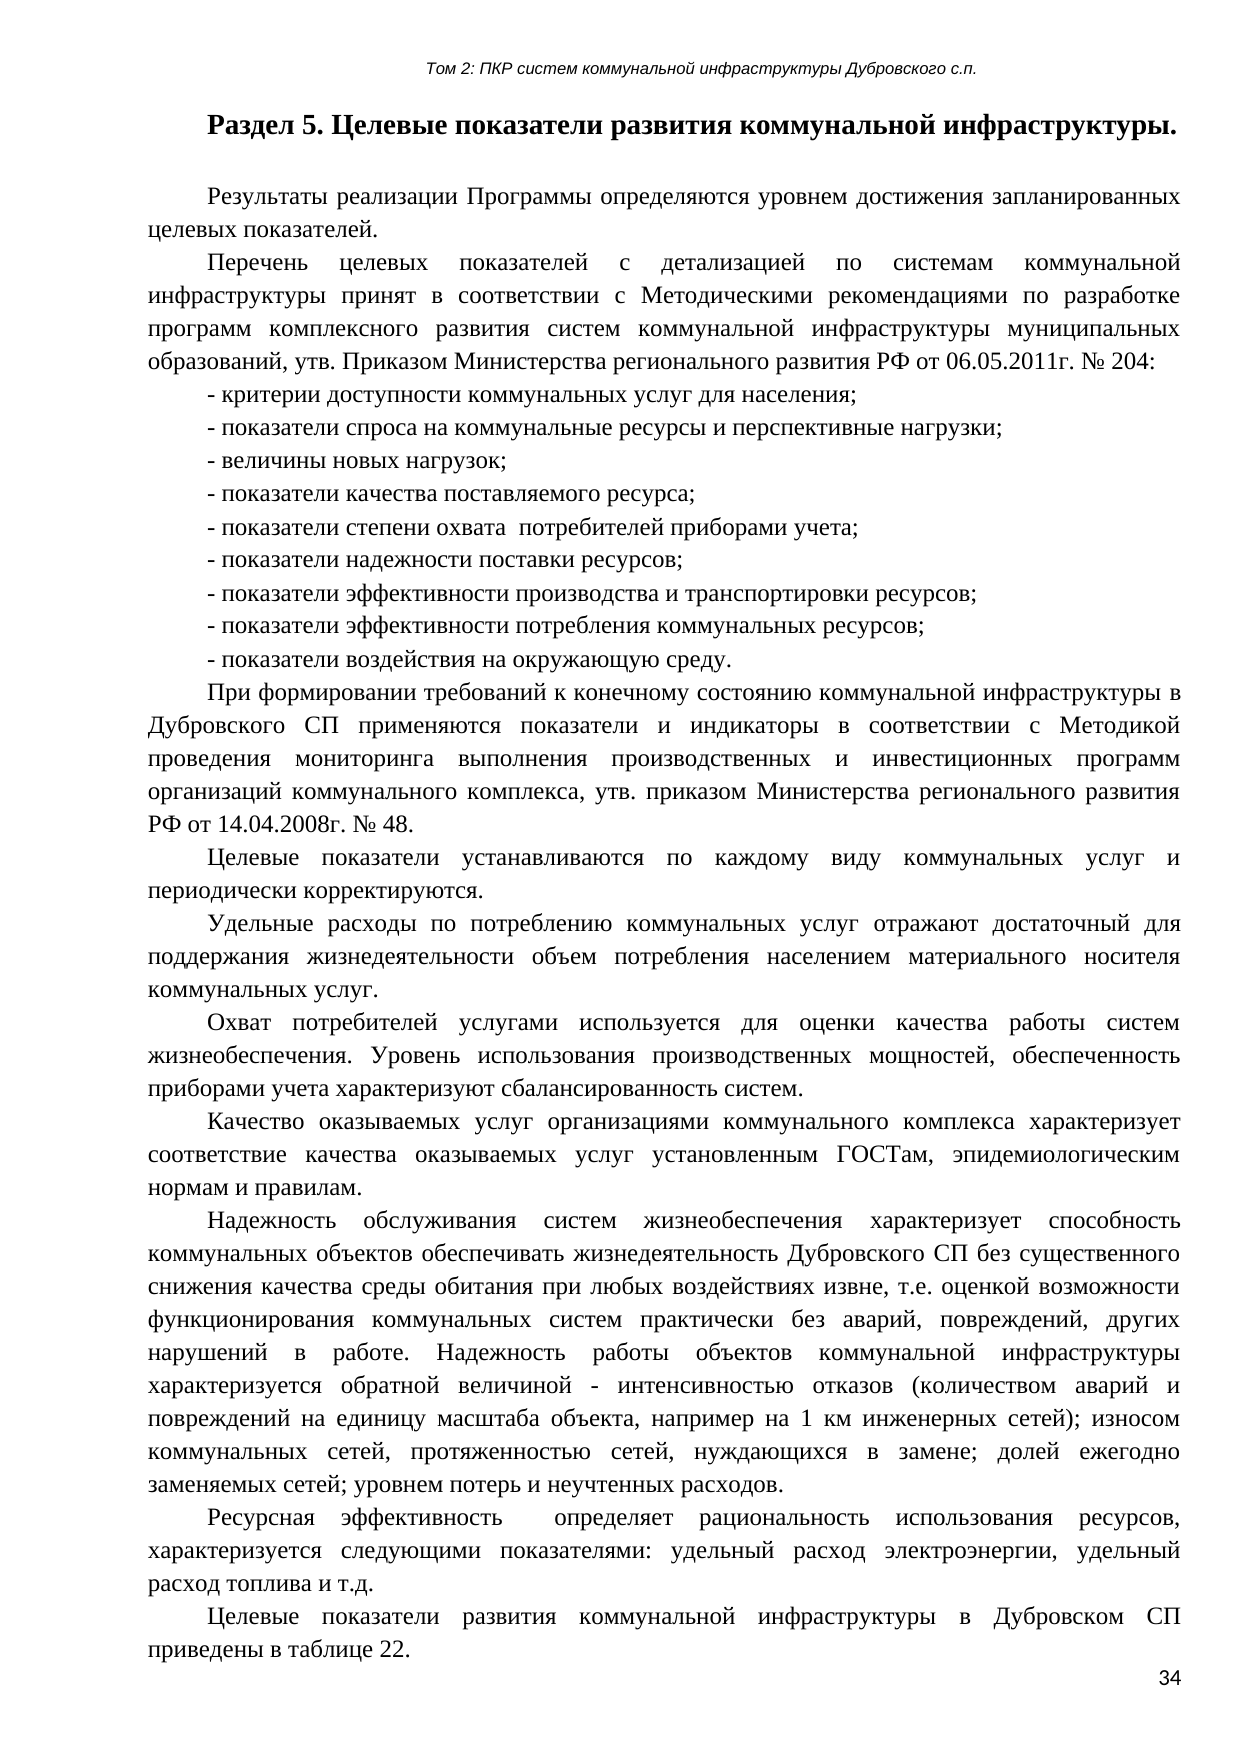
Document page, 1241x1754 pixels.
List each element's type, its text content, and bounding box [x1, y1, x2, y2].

text - показатели степени охвата потребителей приборами учета; [148, 512, 1181, 540]
text Целевые показатели устанавливаются по каждому виду коммунальных услуг и периодически корректируются. [148, 842, 1181, 903]
text - показатели спроса на коммунальные ресурсы и перспективные нагрузки; [148, 412, 1181, 441]
text - показатели эффективности производства и транспортировки ресурсов; [148, 578, 1181, 606]
text Охват потребителей услугами используется для оценки качества работы систем жизнеобеспечения. Уровень использования производственных мощностей, обеспеченность приборами учета характеризуют сбалансированность систем. [148, 1007, 1181, 1102]
subtitle Раздел 5. Целевые показатели развития коммунальной инфраструктуры. [148, 107, 1181, 141]
text - показатели надежности поставки ресурсов; [148, 544, 1181, 573]
text Удельные расходы по потреблению коммунальных услуг отражают достаточный для поддержания жизнедеятельности объем потребления населением материального носителя коммунальных услуг. [148, 908, 1181, 1003]
text Надежность обслуживания систем жизнеобеспечения характеризует способность коммунальных объектов обеспечивать жизнедеятельность Дубровского СП без существенного снижения качества среды обитания при любых воздействиях извне, т.е. оценкой возможности функционирования коммунальных систем практически без аварий, повреждений, других нарушений в работе. Надежность работы объектов коммунальной инфраструктуры характеризуется обратной величиной - интенсивностью отказов (количеством аварий и повреждений на единицу масштаба объекта, например на 1 км инженерных сетей); износом коммунальных сетей, протяженностью сетей, нуждающихся в замене; долей ежегодно заменяемых сетей; уровнем потерь и неучтенных расходов. [148, 1205, 1181, 1498]
text Целевые показатели развития коммунальной инфраструктуры в Дубровском СП приведены в таблице 22. [148, 1601, 1181, 1663]
text Перечень целевых показателей с детализацией по системам коммунальной инфраструктуры принят в соответствии с Методическими рекомендациями по разработке программ комплексного развития систем коммунальной инфраструктуры муниципальных образований, утв. Приказом Министерства регионального развития РФ от 06.05.2011г. № 204: [148, 247, 1181, 375]
text Результаты реализации Программы определяются уровнем достижения запланированных целевых показателей. [148, 181, 1181, 243]
text - величины новых нагрузок; [148, 446, 1181, 474]
text При формировании требований к конечному состоянию коммунальной инфраструктуры в Дубровского СП применяются показатели и индикаторы в соответствии с Методикой проведения мониторинга выполнения производственных и инвестиционных программ организаций коммунального комплекса, утв. приказом Министерства регионального развития РФ от 14.04.2008г. № 48. [148, 677, 1181, 837]
text - показатели качества поставляемого ресурса; [148, 478, 1181, 507]
text Качество оказываемых услуг организациями коммунального комплекса характеризует соответствие качества оказываемых услуг установленным ГОСТам, эпидемиологическим нормам и правилам. [148, 1106, 1181, 1201]
text - показатели воздействия на окружающую среду. [148, 644, 1181, 672]
text Ресурсная эффективность определяет рациональность использования ресурсов, характеризуется следующими показателями: удельный расход электроэнергии, удельный расход топлива и т.д. [148, 1502, 1181, 1597]
text - показатели эффективности потребления коммунальных ресурсов; [148, 611, 1181, 639]
text - критерии доступности коммунальных услуг для населения; [148, 379, 1181, 408]
